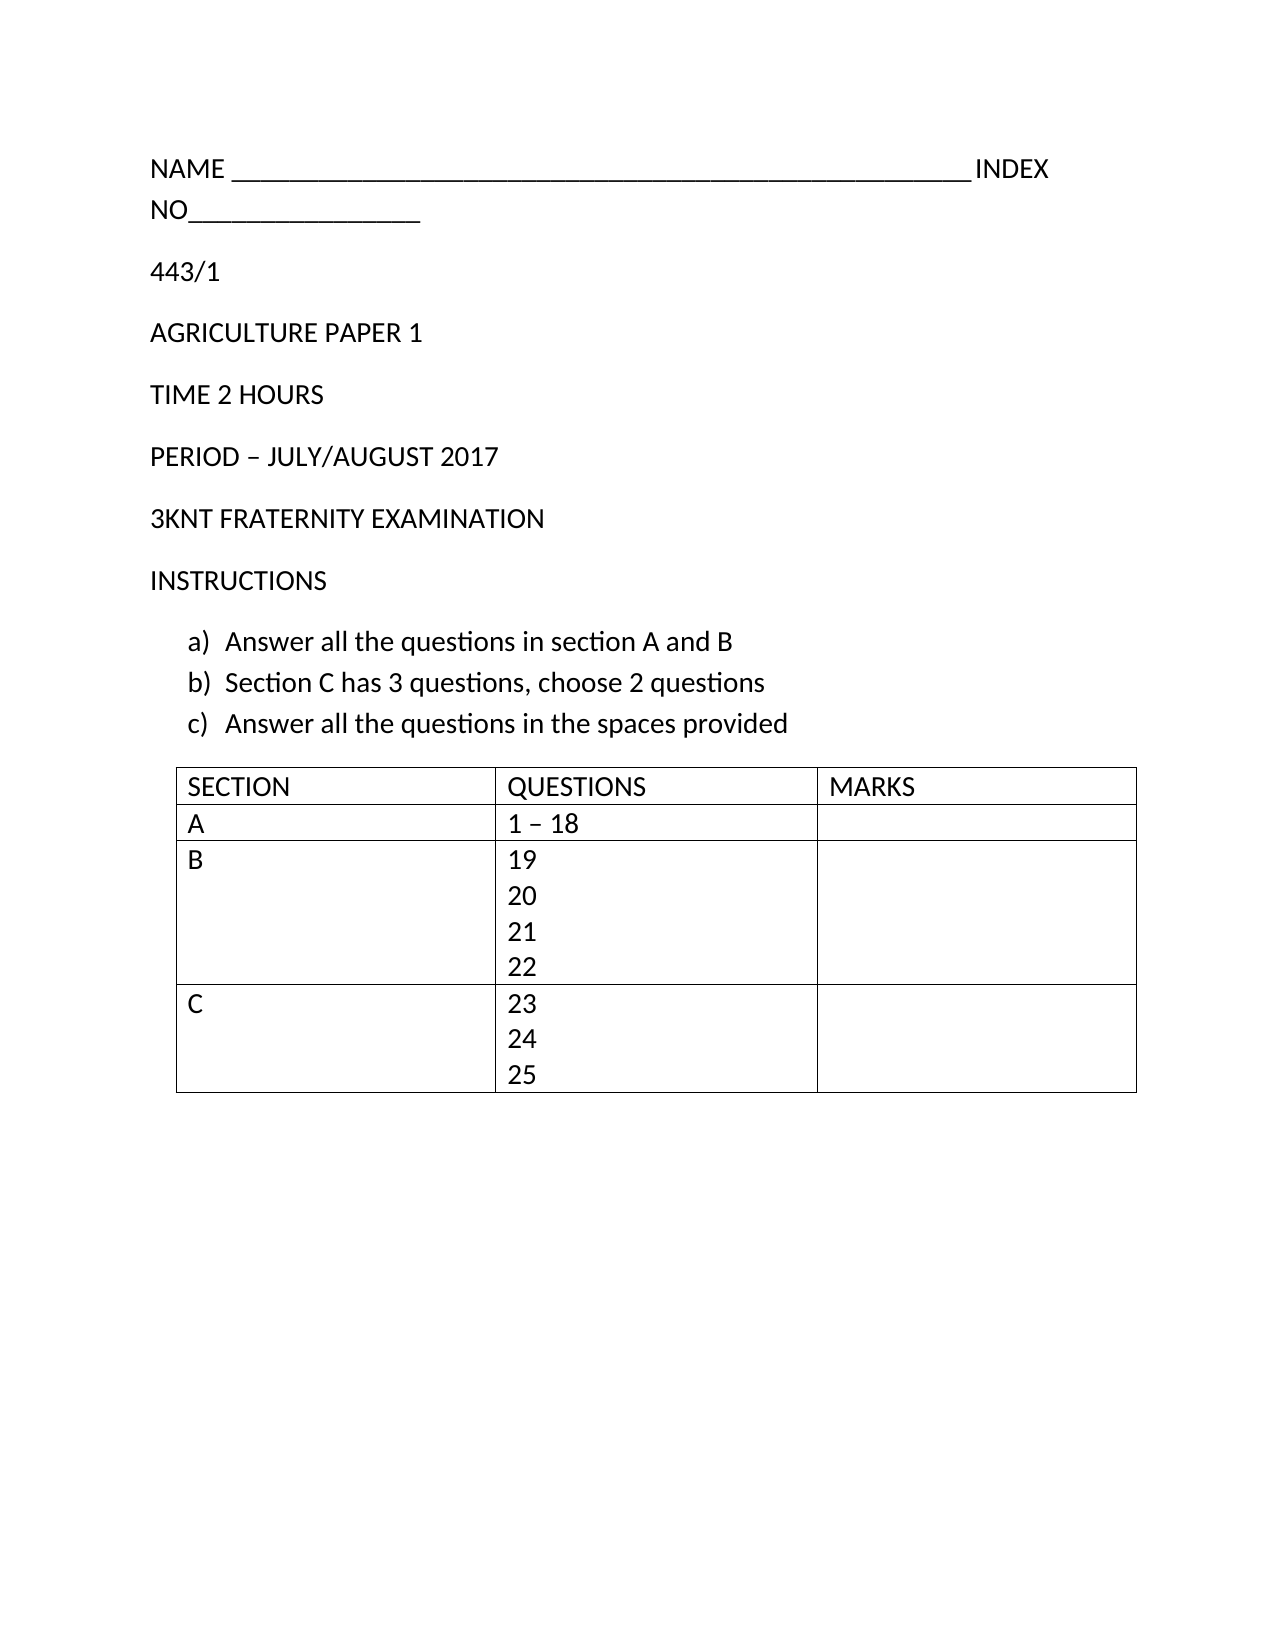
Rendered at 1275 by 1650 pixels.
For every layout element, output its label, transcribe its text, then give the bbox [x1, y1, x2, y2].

table_cell 1 – 18 [496, 805, 817, 840]
list Section C has 3 questions, choose 2 questions [187, 664, 1125, 700]
table_cell A [177, 805, 495, 840]
table_header MARKS [818, 768, 1136, 804]
text 3KNT FRATERNITY EXAMINATION [150, 500, 1125, 535]
text AGRICULTURE PAPER 1 [150, 314, 1125, 350]
table_cell B [177, 841, 495, 984]
text 443/1 [150, 253, 1125, 288]
text TIME 2 HOURS [150, 376, 1125, 412]
table_cell [818, 985, 1136, 1092]
table_header QUESTIONS [496, 768, 817, 804]
table_cell [818, 841, 1136, 984]
list Answer all the questions in the spaces provided [187, 705, 1125, 741]
text NAME ___________________________________________________ INDEX NO________________ [150, 150, 1125, 227]
list Answer all the questions in section A and B [187, 623, 1125, 659]
table_cell [818, 805, 1136, 840]
table_cell 23 24 25 [496, 985, 817, 1092]
table_cell 19 20 21 22 [496, 841, 817, 984]
table_cell C [177, 985, 495, 1092]
table_header SECTION [177, 768, 495, 804]
text INSTRUCTIONS [150, 562, 1125, 597]
text PERIOD – JULY/AUGUST 2017 [150, 438, 1125, 474]
